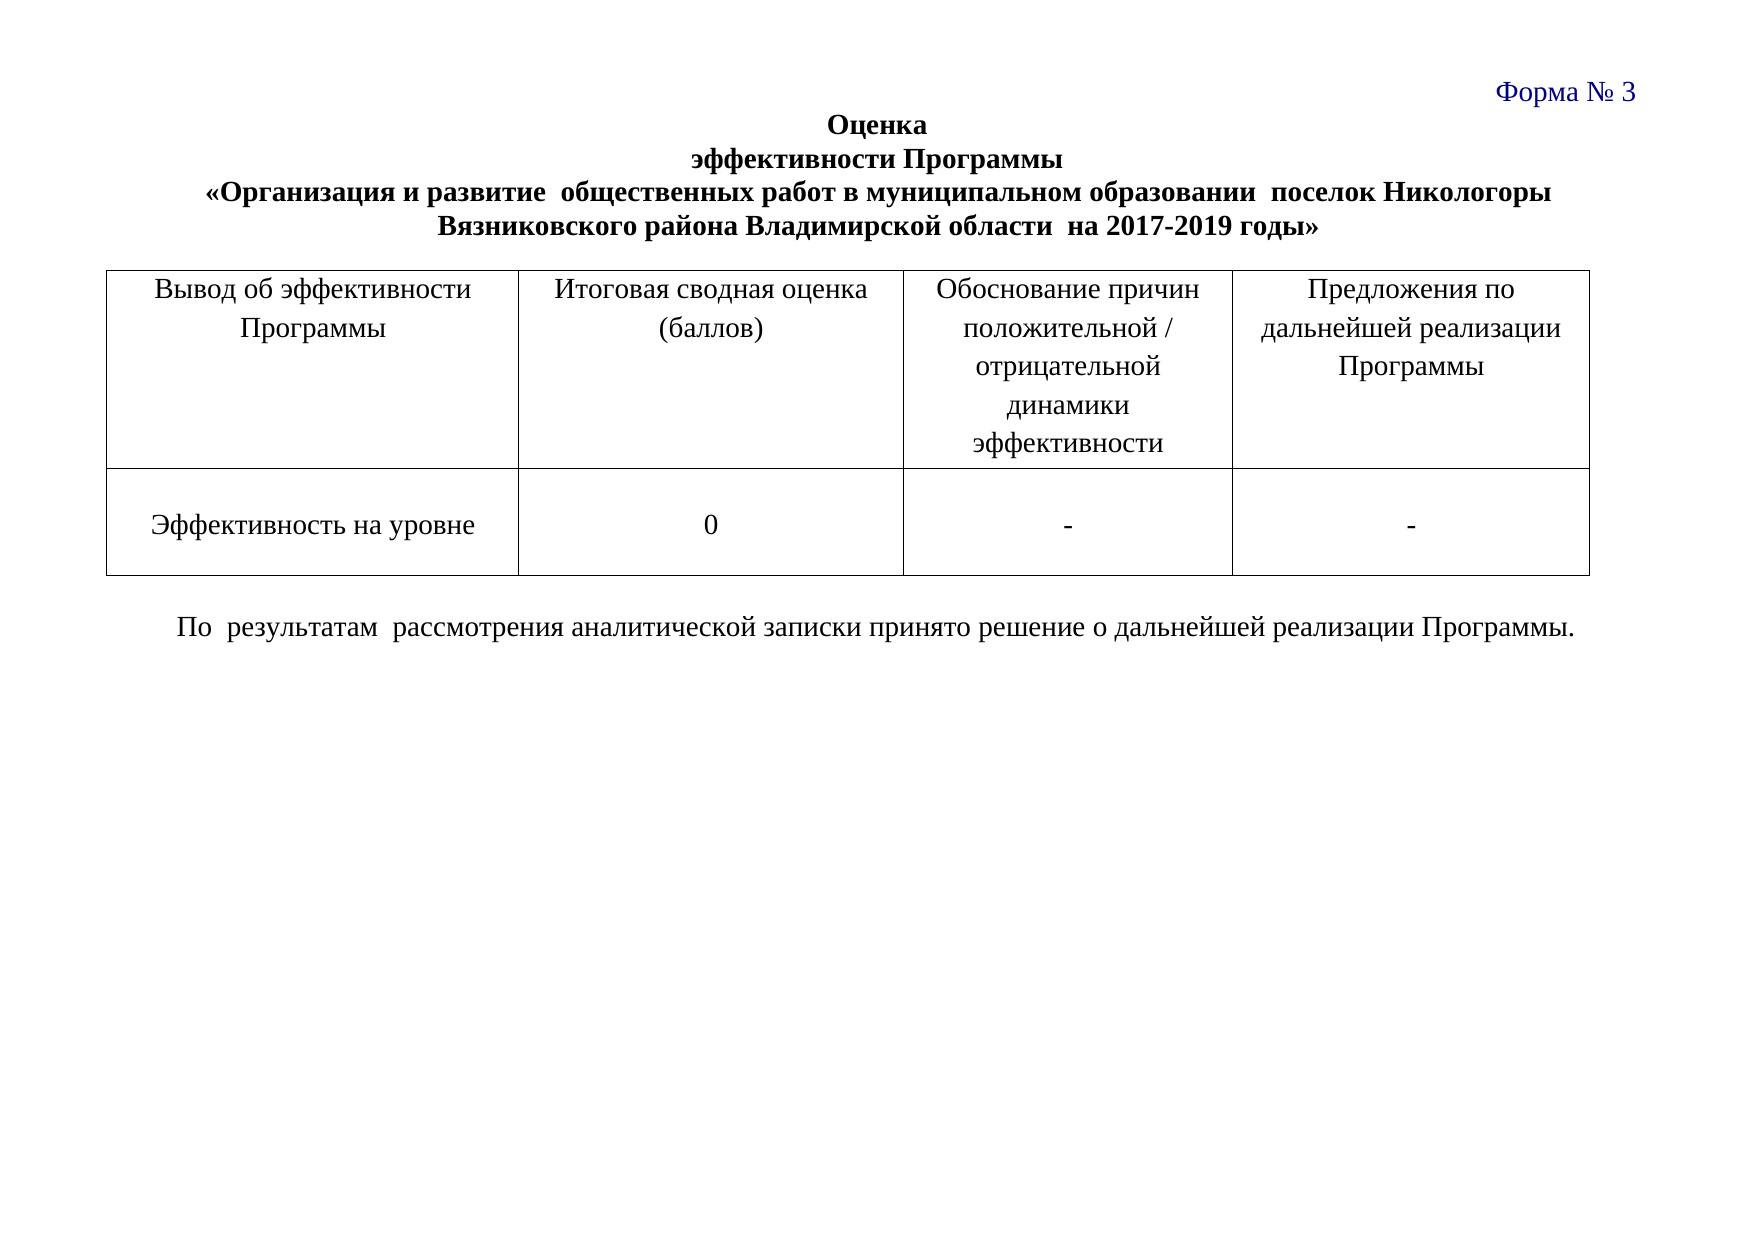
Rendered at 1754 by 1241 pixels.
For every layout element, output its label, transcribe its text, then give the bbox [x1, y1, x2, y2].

text «Организация и развитие общественных работ в муниципальном образовании поселок Никологоры Вязниковского района Владимирской области на 2017-2019 годы» [118, 174, 1639, 242]
table_cell - [904, 469, 1232, 575]
table_cell - [1233, 469, 1589, 575]
text Оценка эффективности Программы [118, 107, 1636, 174]
table_cell Эффективность на уровне [107, 469, 518, 575]
table_cell 0 [519, 469, 903, 575]
table_header Обоснование причин положительной / отрицательной динамики эффективности [904, 271, 1232, 468]
table_header Итоговая сводная оценка (баллов) [519, 271, 903, 468]
table_header Вывод об эффективности Программы [107, 271, 518, 468]
text Форма № 3 [118, 74, 1636, 107]
table_header Предложения по дальнейшей реализации Программы [1233, 271, 1589, 468]
text По результатам рассмотрения аналитической записки принято решение о дальнейшей реализации Программы. [118, 609, 1636, 643]
